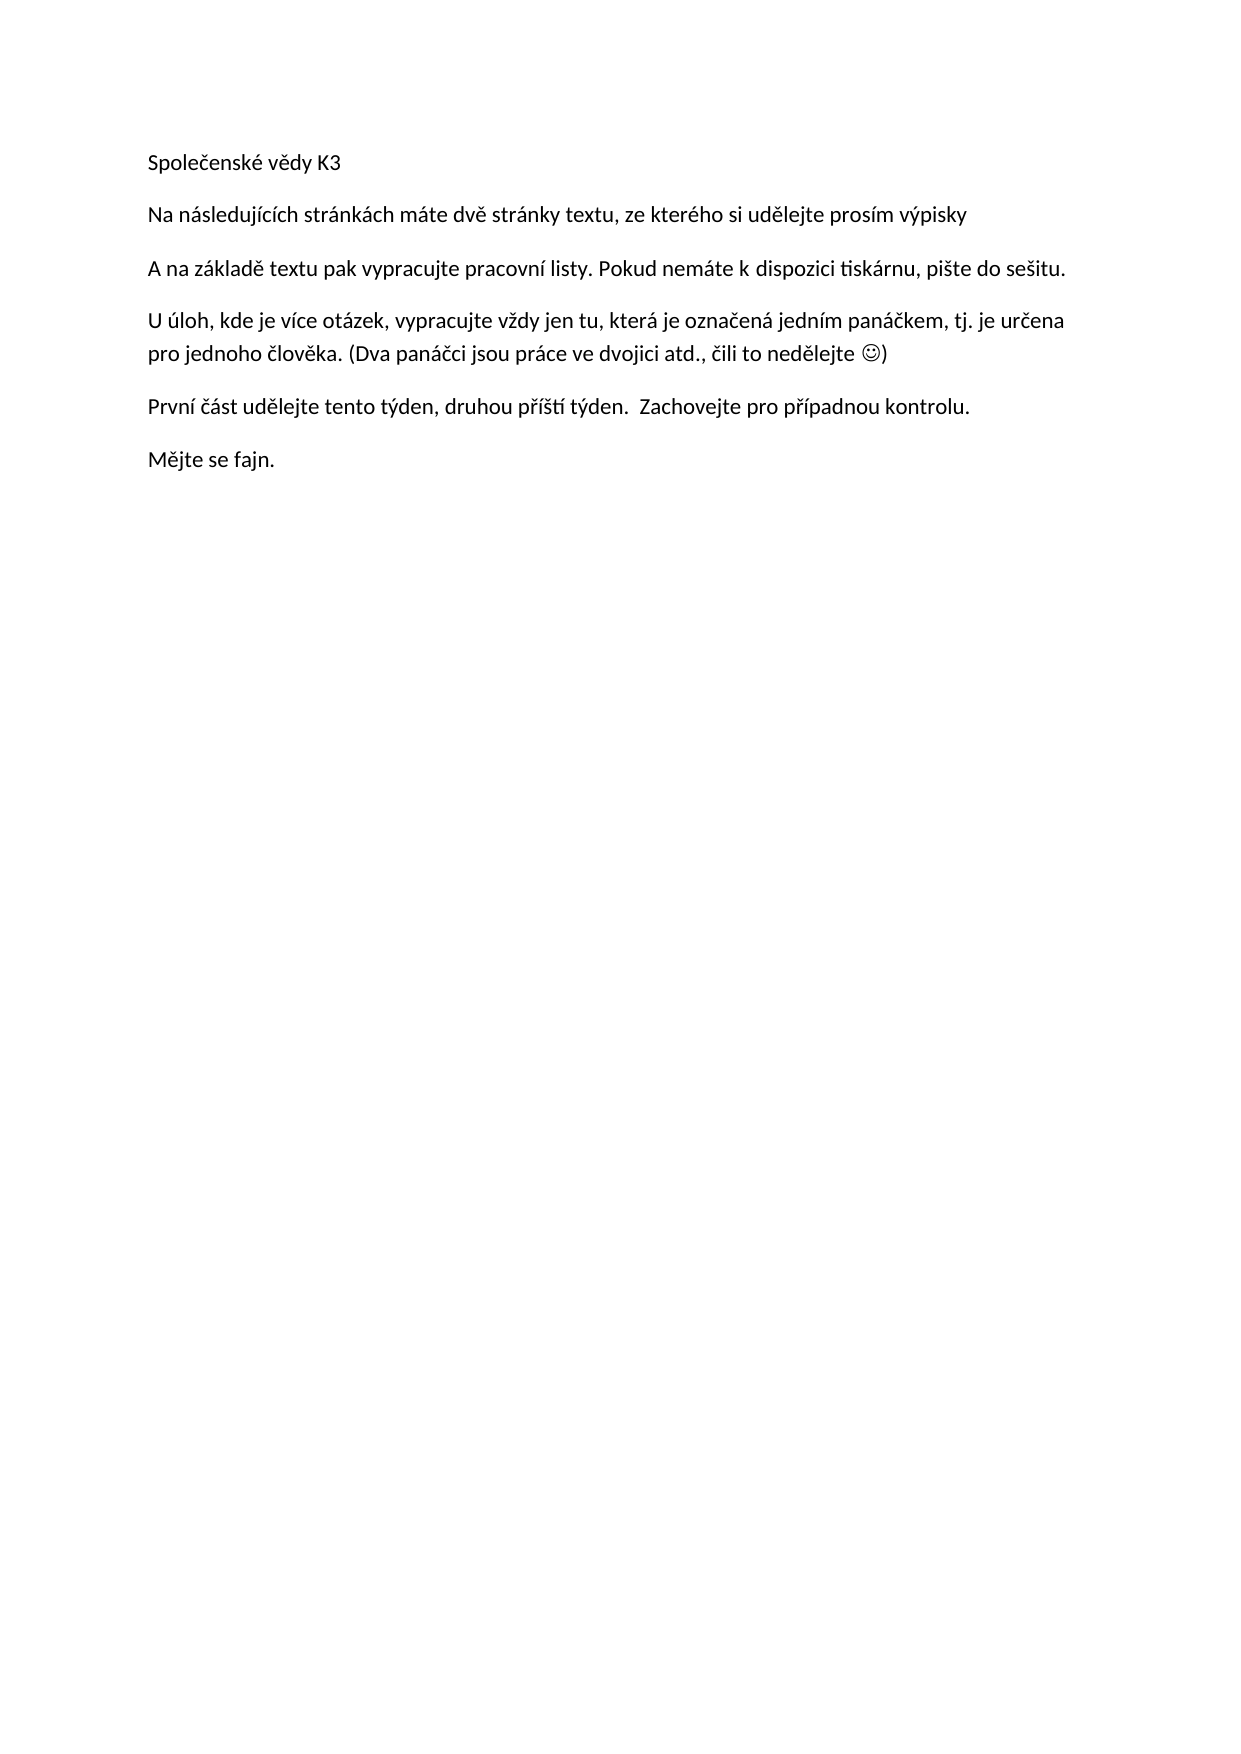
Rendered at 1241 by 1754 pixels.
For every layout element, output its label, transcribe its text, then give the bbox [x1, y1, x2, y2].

text Společenské vědy K3 [148, 148, 1093, 176]
text A na základě textu pak vypracujte pracovní listy. Pokud nemáte k dispozici tiskárnu, pište do sešitu. [148, 254, 1093, 282]
text První část udělejte tento týden, druhou příští týden. Zachovejte pro případnou kontrolu. [148, 392, 1093, 420]
text Mějte se fajn. [148, 445, 1093, 473]
text U úloh, kde je více otázek, vypracujte vždy jen tu, která je označená jedním panáčkem, tj. je určena pro jednoho člověka. (Dva panáčci jsou práce ve dvojici atd., čili to nedělejte ) [148, 307, 1093, 367]
text Na následujících stránkách máte dvě stránky textu, ze kterého si udělejte prosím výpisky [148, 201, 1093, 229]
